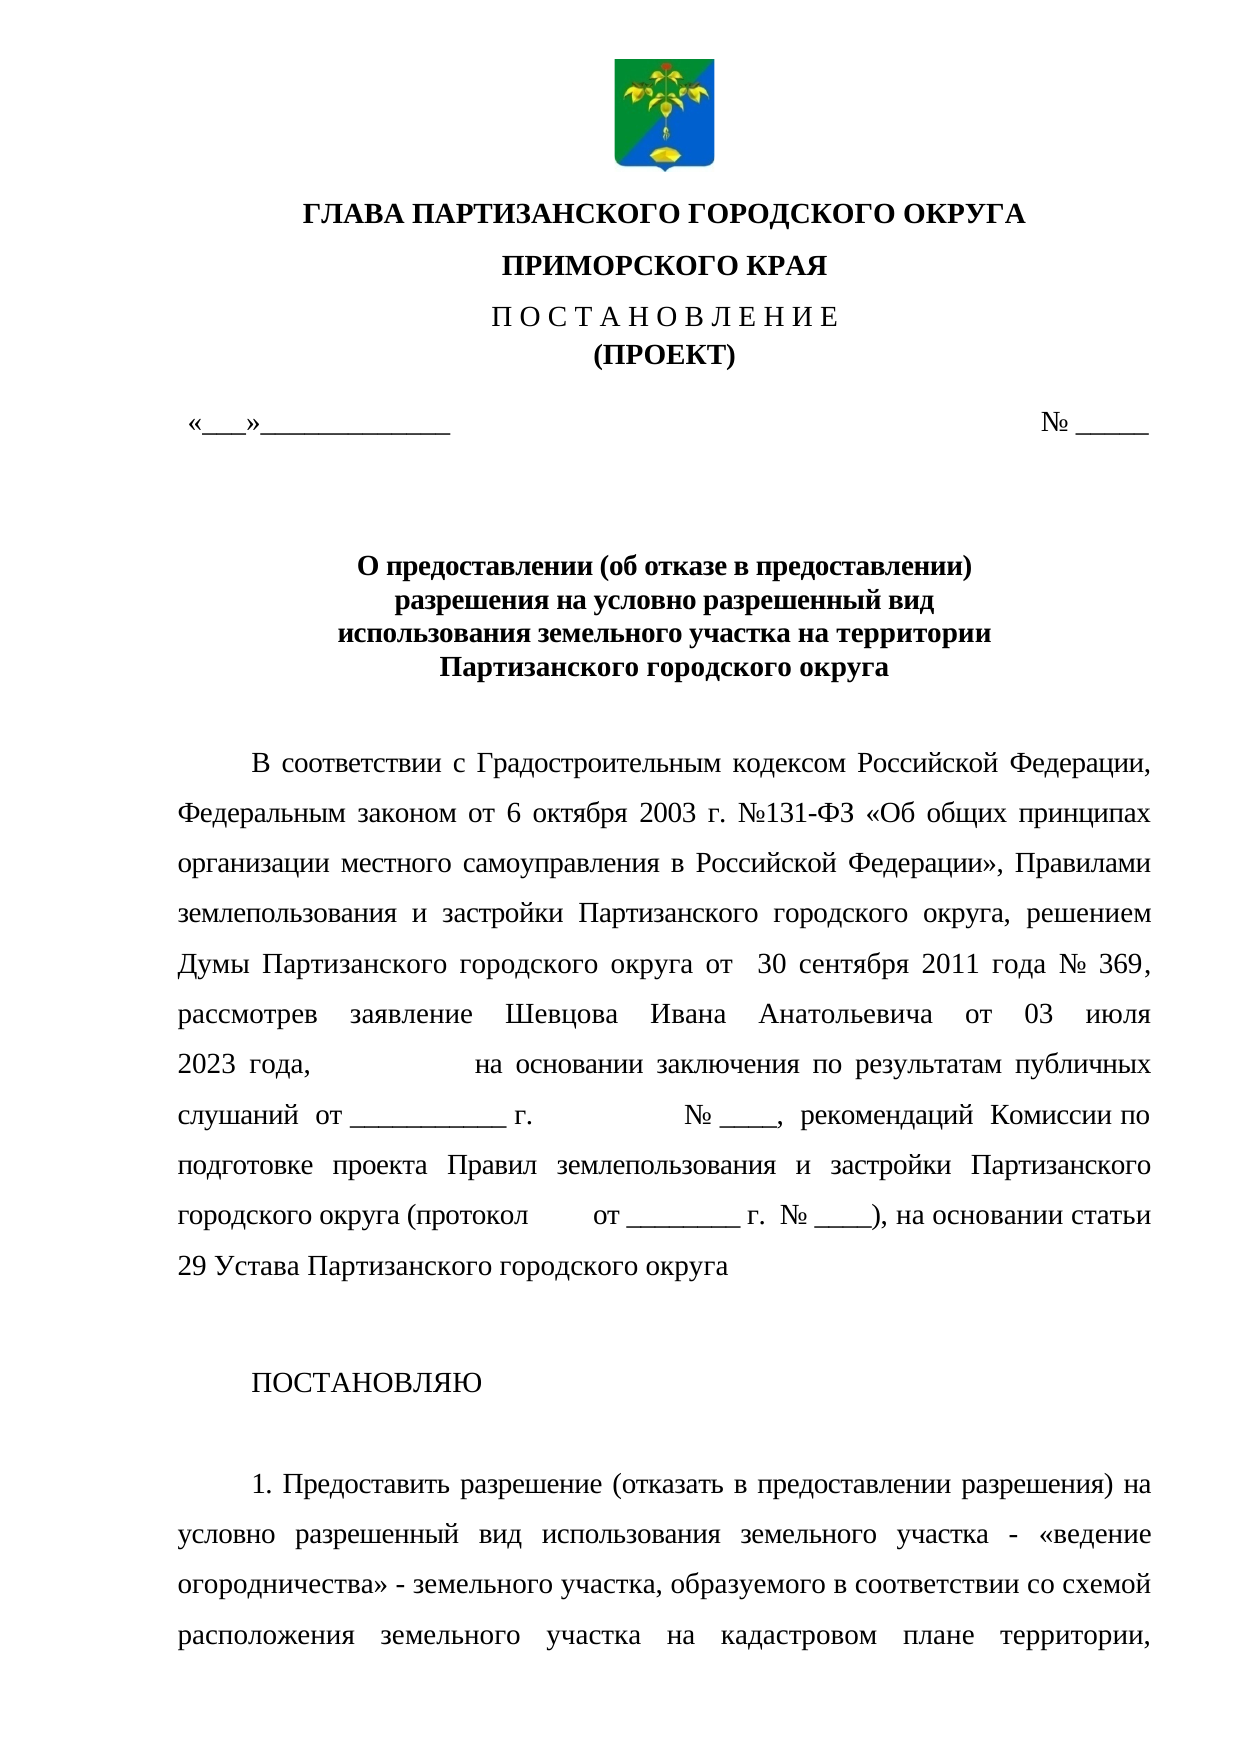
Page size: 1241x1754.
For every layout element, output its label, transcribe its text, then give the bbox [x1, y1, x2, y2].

text О предоставлении (об отказе в предоставлении) [177, 548, 1152, 582]
picture [614, 59, 715, 172]
text ГЛАВА ПАРТИЗАНСКОГО ГОРОДСКОГО ОКРУГА [177, 197, 1152, 230]
text В соответствии с Градостроительным кодексом Российской Федерации, Федеральным законом от 6 октября 2003 г. №131-ФЗ «Об общих принципах организации местного самоуправления в Российской Федерации», Правилами землепользования и застройки Партизанского городского округа, решением Думы Партизанского городского округа от 30 сентября 2011 года № 369, рассмотрев заявление Шевцова Ивана Анатольевича от 03 июля 2023 года, на основании заключения по результатам публичных слушаний от ___________ г. № ____, рекомендаций Комиссии по подготовке проекта Правил землепользования и застройки Партизанского городского округа (протокол от ________ г. № ____), на основании статьи 29 Устава Партизанского городского округа [177, 745, 1152, 1281]
text ПРИМОРСКОГО КРАЯ [177, 248, 1152, 281]
text Партизанского городского округа [177, 649, 1152, 682]
text П О С Т А Н О В Л Е Н И Е [177, 299, 1152, 332]
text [177, 1466, 1152, 1650]
text «___»_____________ № _____ [177, 404, 1152, 438]
text (ПРОЕКТ) [177, 337, 1152, 371]
text ПОСТАНОВЛЯЮ [177, 1365, 1152, 1399]
text разрешения на условно разрешенный вид [177, 582, 1152, 615]
text использования земельного участка на территории [177, 615, 1152, 649]
